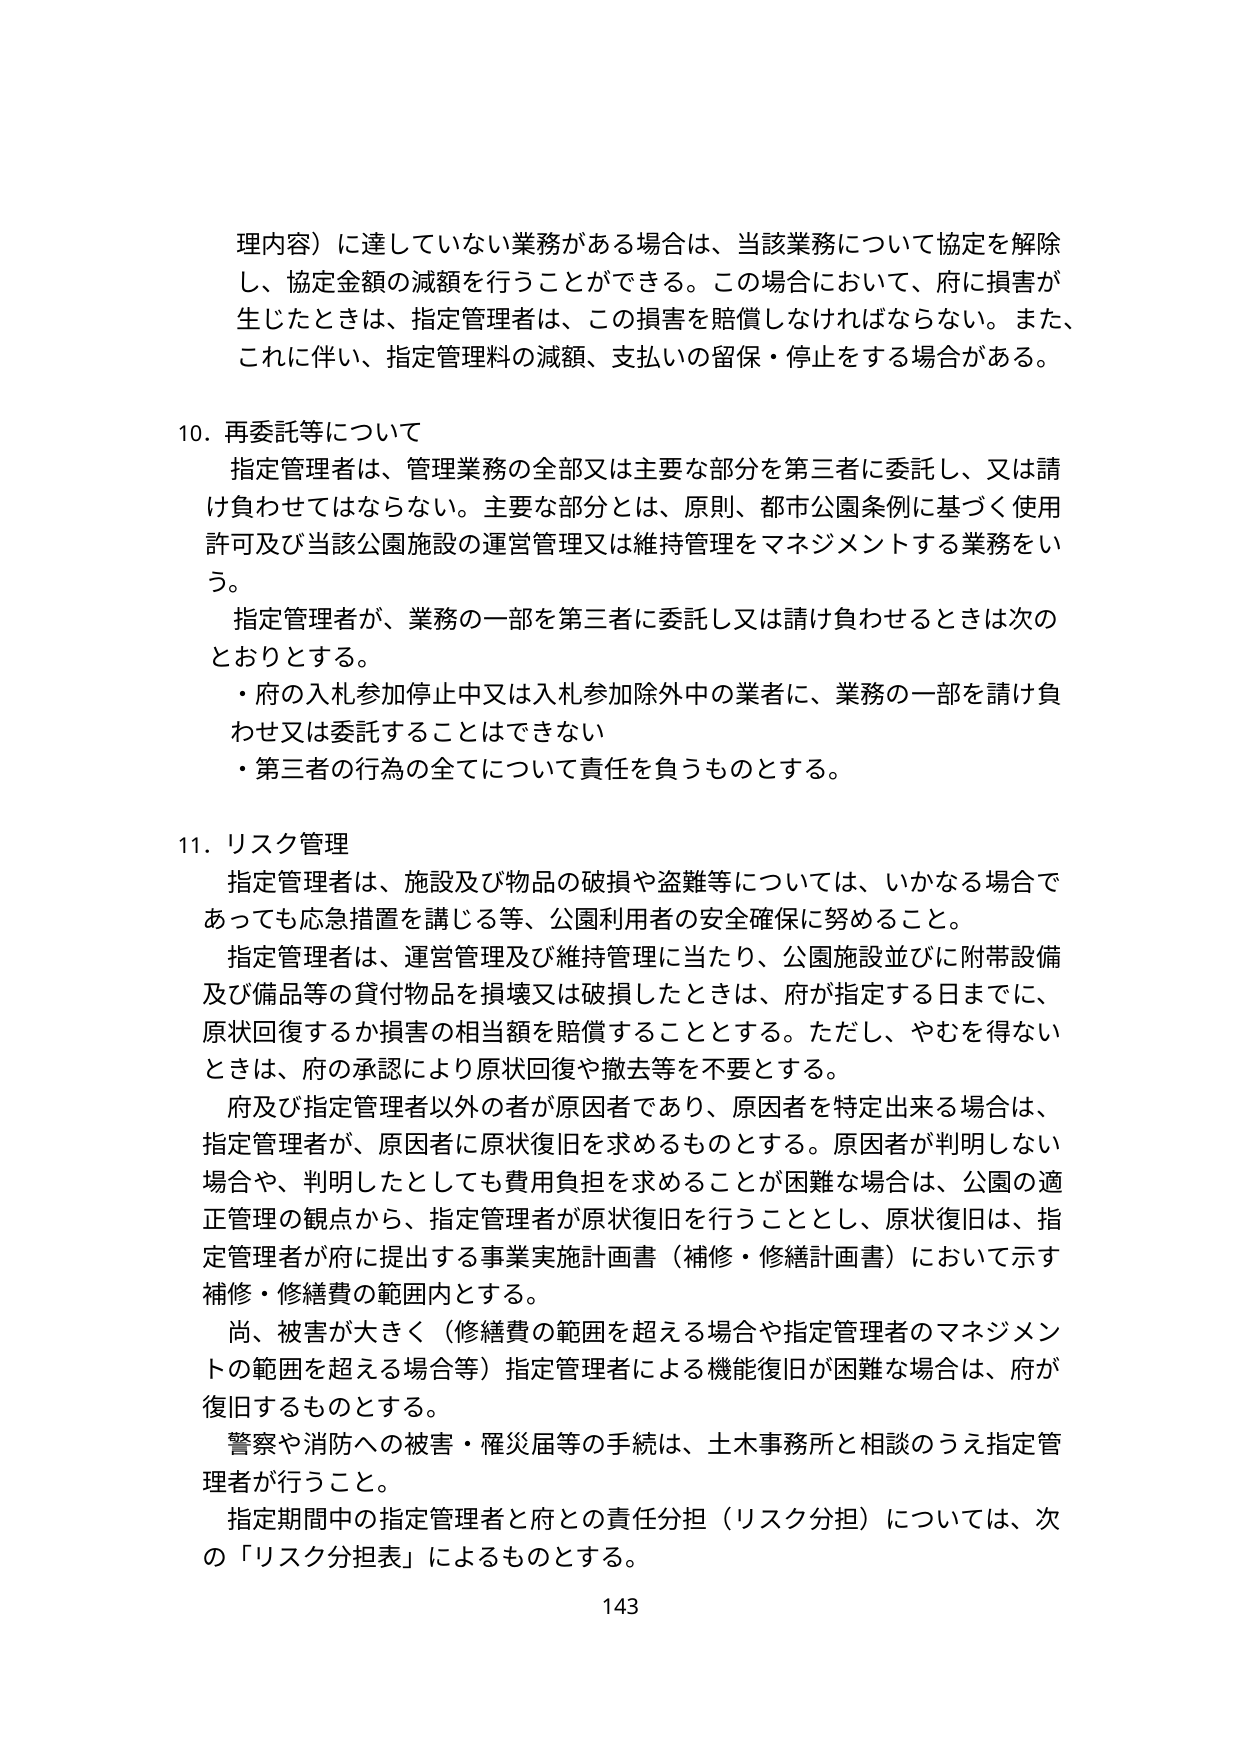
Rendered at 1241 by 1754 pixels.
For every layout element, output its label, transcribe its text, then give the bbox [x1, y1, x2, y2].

subtitle 11．リスク管理 [177, 824, 1063, 861]
text 警察や消防への被害・罹災届等の手続は、土木事務所と相談のうえ指定管理者が行うこと。 [202, 1424, 1063, 1499]
text 指定管理者が、業務の一部を第三者に委託し又は請け負わせるときは次のとおりとする。 [208, 599, 1063, 674]
text 指定管理者は、施設及び物品の破損や盗難等については、いかなる場合であっても応急措置を講じる等、公園利用者の安全確保に努めること。 [202, 861, 1063, 936]
text 府及び指定管理者以外の者が原因者であり、原因者を特定出来る場合は、指定管理者が、原因者に原状復旧を求めるものとする。原因者が判明しない場合や、判明したとしても費用負担を求めることが困難な場合は、公園の適正管理の観点から、指定管理者が原状復旧を行うこととし、原状復旧は、指定管理者が府に提出する事業実施計画書（補修・修繕計画書）において示す補修・修繕費の範囲内とする。 [202, 1086, 1063, 1311]
subtitle 10．再委託等について [177, 411, 1063, 449]
text 指定期間中の指定管理者と府との責任分担（リスク分担）については、次の「リスク分担表」によるものとする。 [202, 1499, 1063, 1574]
text ・第三者の行為の全てについて責任を負うものとする。 [230, 749, 1063, 786]
text 尚、被害が大きく（修繕費の範囲を超える場合や指定管理者のマネジメントの範囲を超える場合等）指定管理者による機能復旧が困難な場合は、府が復旧するものとする。 [202, 1311, 1063, 1424]
text 指定管理者は、運営管理及び維持管理に当たり、公園施設並びに附帯設備及び備品等の貸付物品を損壊又は破損したときは、府が指定する日までに、原状回復するか損害の相当額を賠償することとする。ただし、やむを得ないときは、府の承認により原状回復や撤去等を不要とする。 [202, 936, 1063, 1086]
text ・府の入札参加停止中又は入札参加除外中の業者に、業務の一部を請け負わせ又は委託することはできない [230, 674, 1063, 749]
text 指定管理者は、管理業務の全部又は主要な部分を第三者に委託し、又は請け負わせてはならない。主要な部分とは、原則、都市公園条例に基づく使用許可及び当該公園施設の運営管理又は維持管理をマネジメントする業務をいう。 [205, 449, 1063, 599]
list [192, 224, 1063, 374]
